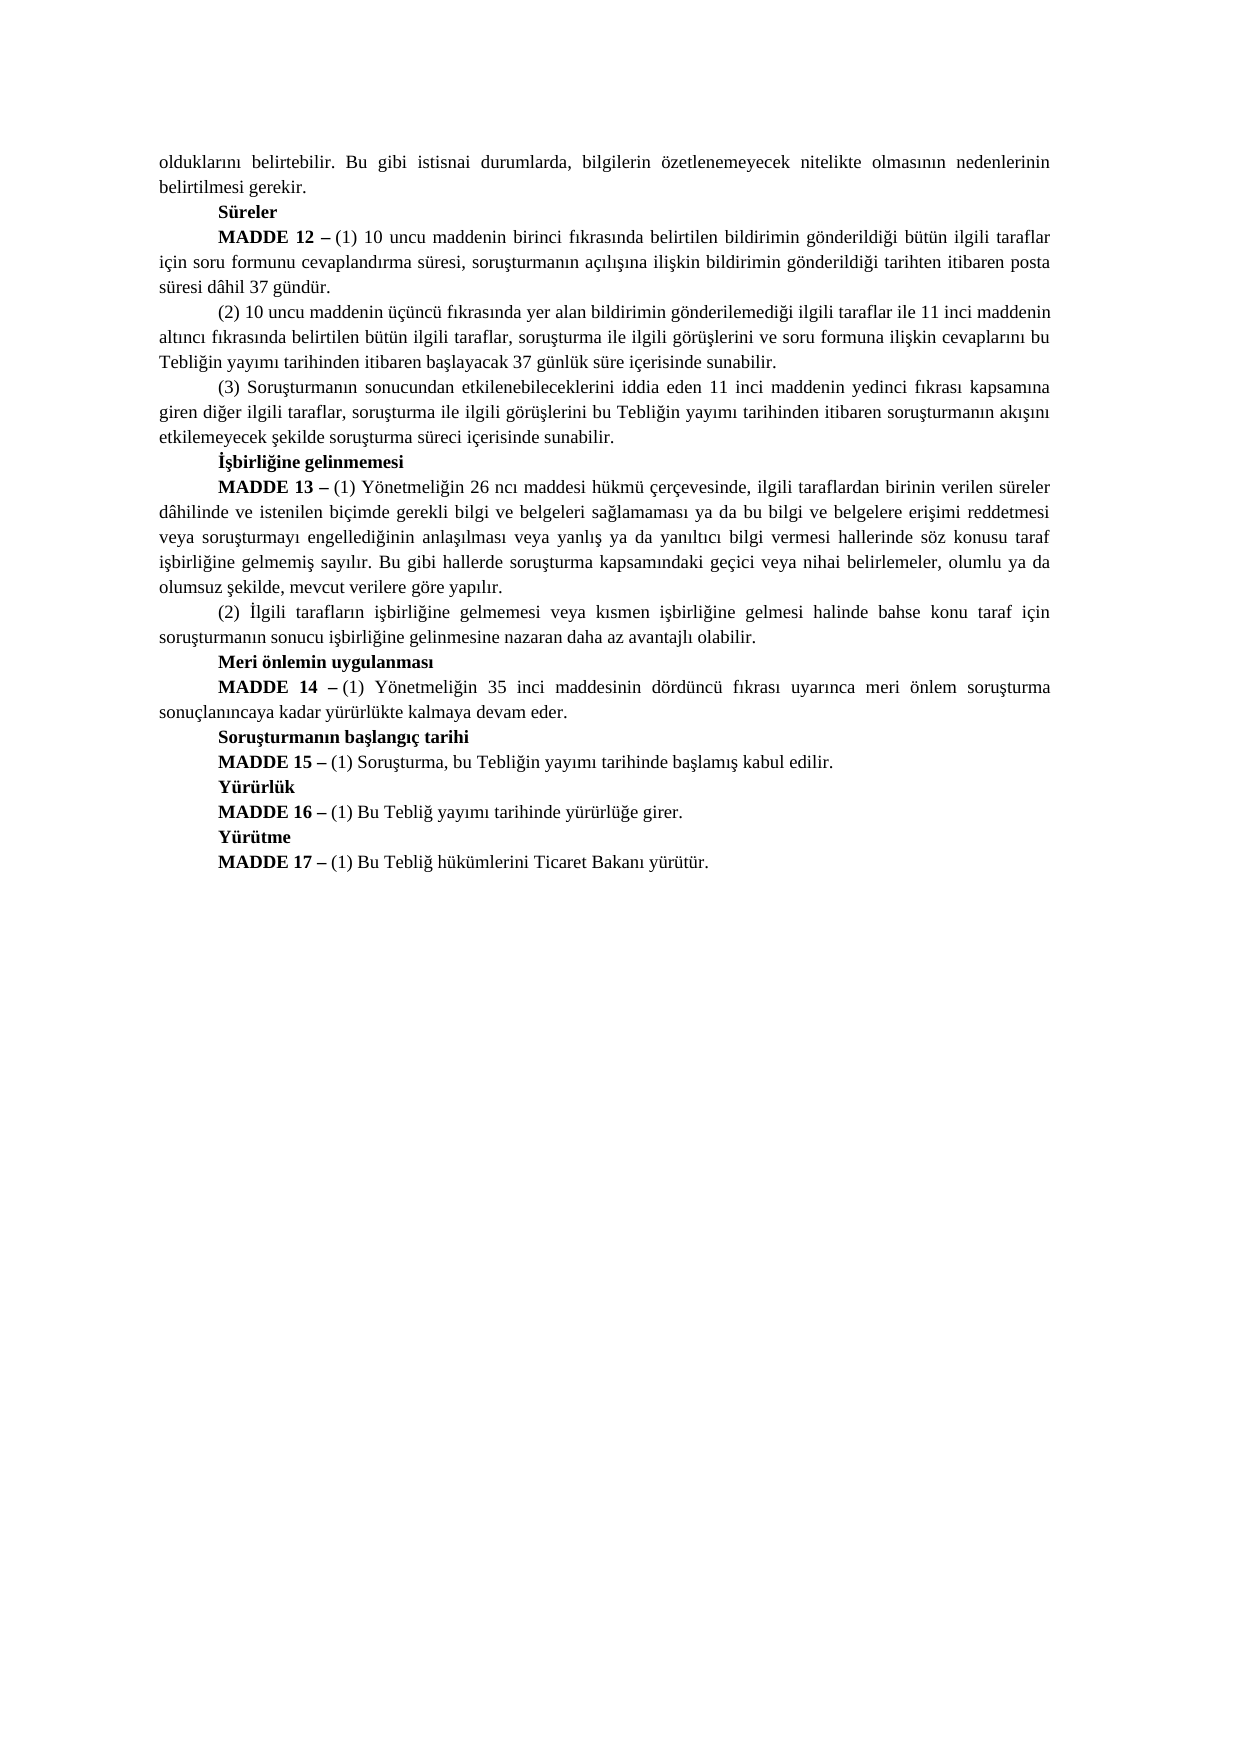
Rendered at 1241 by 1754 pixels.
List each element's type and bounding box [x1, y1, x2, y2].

table_cell [148, 148, 1063, 923]
